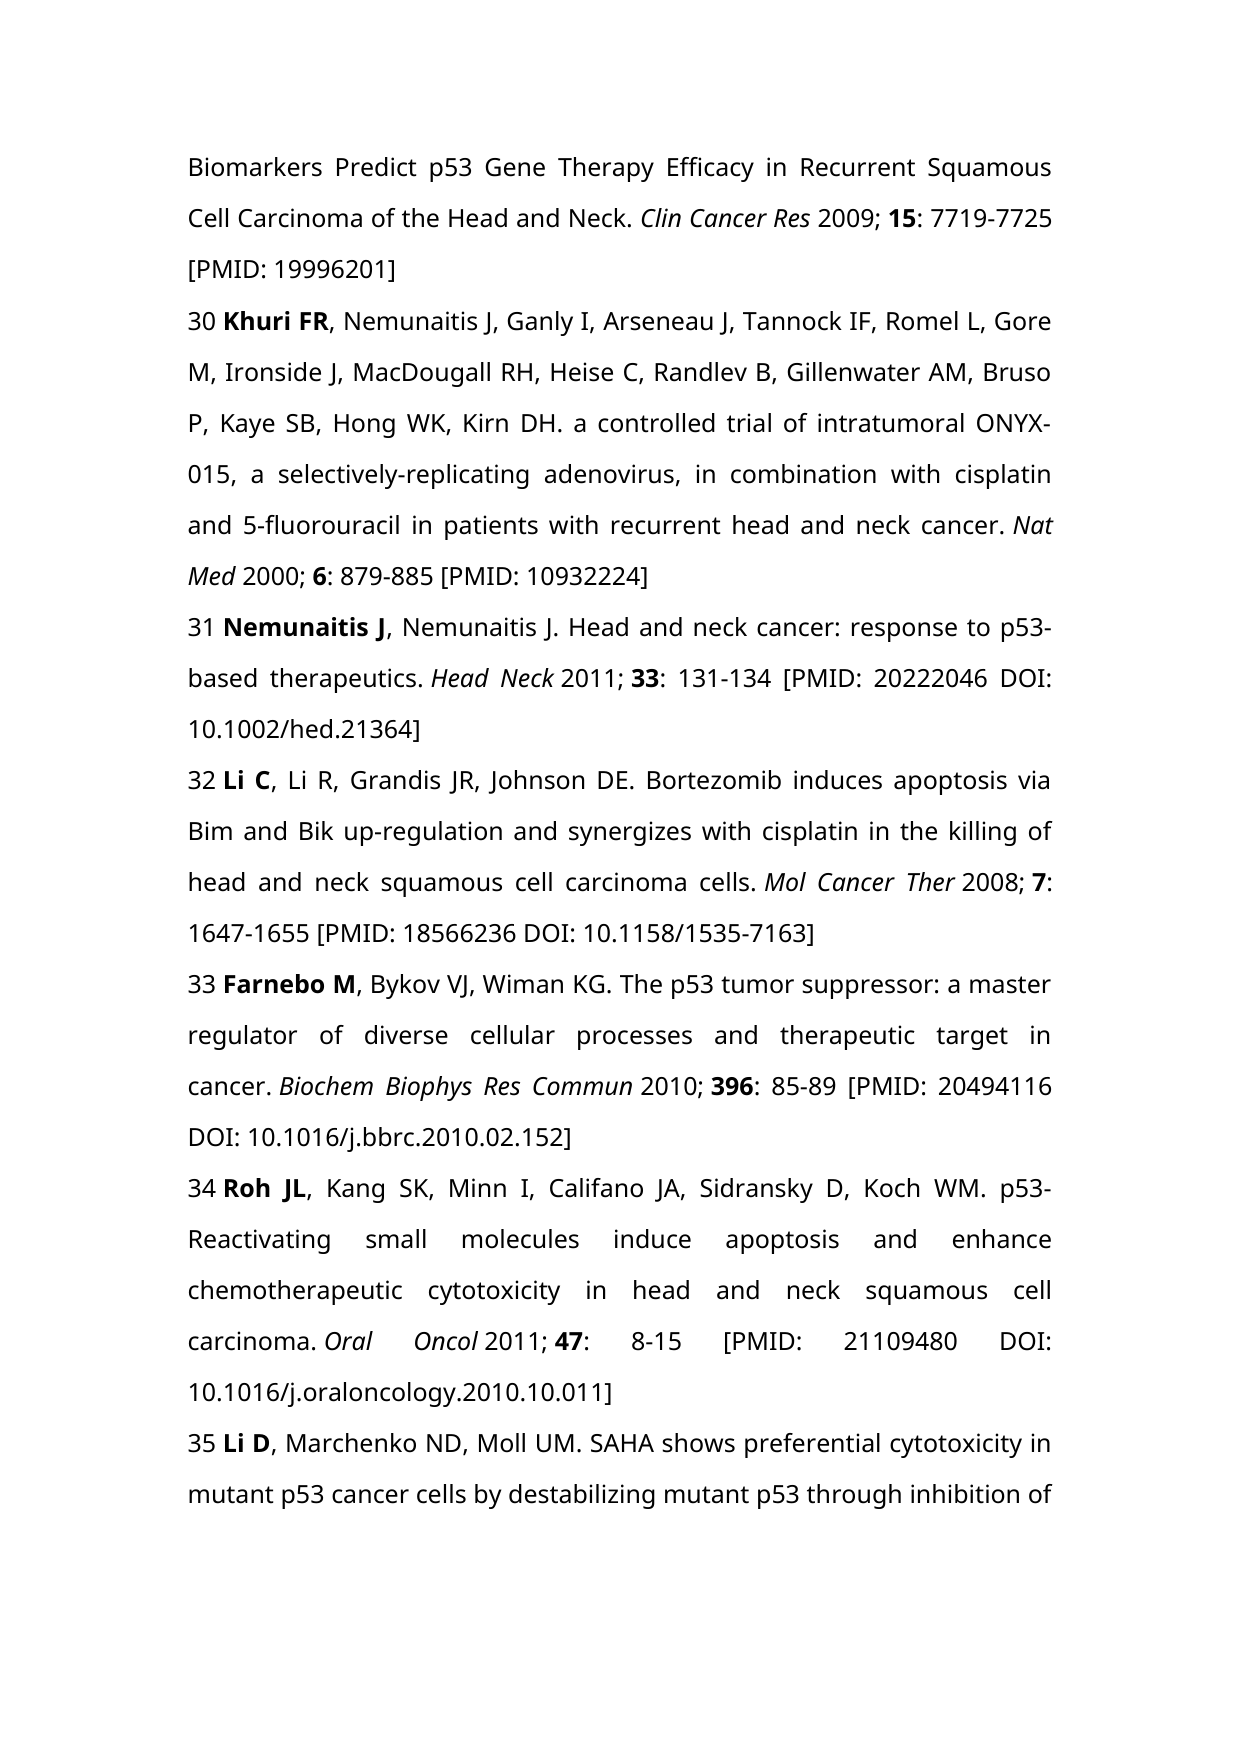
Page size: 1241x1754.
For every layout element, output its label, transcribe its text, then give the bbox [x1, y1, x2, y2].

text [187, 150, 1053, 286]
text 32 Li C, Li R, Grandis JR, Johnson DE. Bortezomib induces apoptosis via Bim and Bik up-regulation and synergizes with cisplatin in the killing of head and neck squamous cell carcinoma cells. Mol Cancer Ther 2008; 7: 1647-1655 [PMID: 18566236 DOI: 10.1158/1535-7163] [187, 762, 1053, 950]
text 33 Farnebo M, Bykov VJ, Wiman KG. The p53 tumor suppressor: a master regulator of diverse cellular processes and therapeutic target in cancer. Biochem Biophys Res Commun 2010; 396: 85-89 [PMID: 20494116 DOI: 10.1016/j.bbrc.2010.02.152] [187, 967, 1053, 1154]
text 31 Nemunaitis J, Nemunaitis J. Head and neck cancer: response to p53-based therapeutics. Head Neck 2011; 33: 131-134 [PMID: 20222046 DOI: 10.1002/hed.21364] [187, 609, 1053, 746]
text 30 Khuri FR, Nemunaitis J, Ganly I, Arseneau J, Tannock IF, Romel L, Gore M, Ironside J, MacDougall RH, Heise C, Randlev B, Gillenwater AM, Bruso P, Kaye SB, Hong WK, Kirn DH. a controlled trial of intratumoral ONYX-015, a selectively-replicating adenovirus, in combination with cisplatin and 5-fluorouracil in patients with recurrent head and neck cancer. Nat Med 2000; 6: 879-885 [PMID: 10932224] [187, 303, 1053, 592]
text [187, 1426, 1053, 1511]
text 34 Roh JL, Kang SK, Minn I, Califano JA, Sidransky D, Koch WM. p53-Reactivating small molecules induce apoptosis and enhance chemotherapeutic cytotoxicity in head and neck squamous cell carcinoma. Oral Oncol 2011; 47: 8-15 [PMID: 21109480 DOI: 10.1016/j.oraloncology.2010.10.011] [187, 1171, 1053, 1409]
